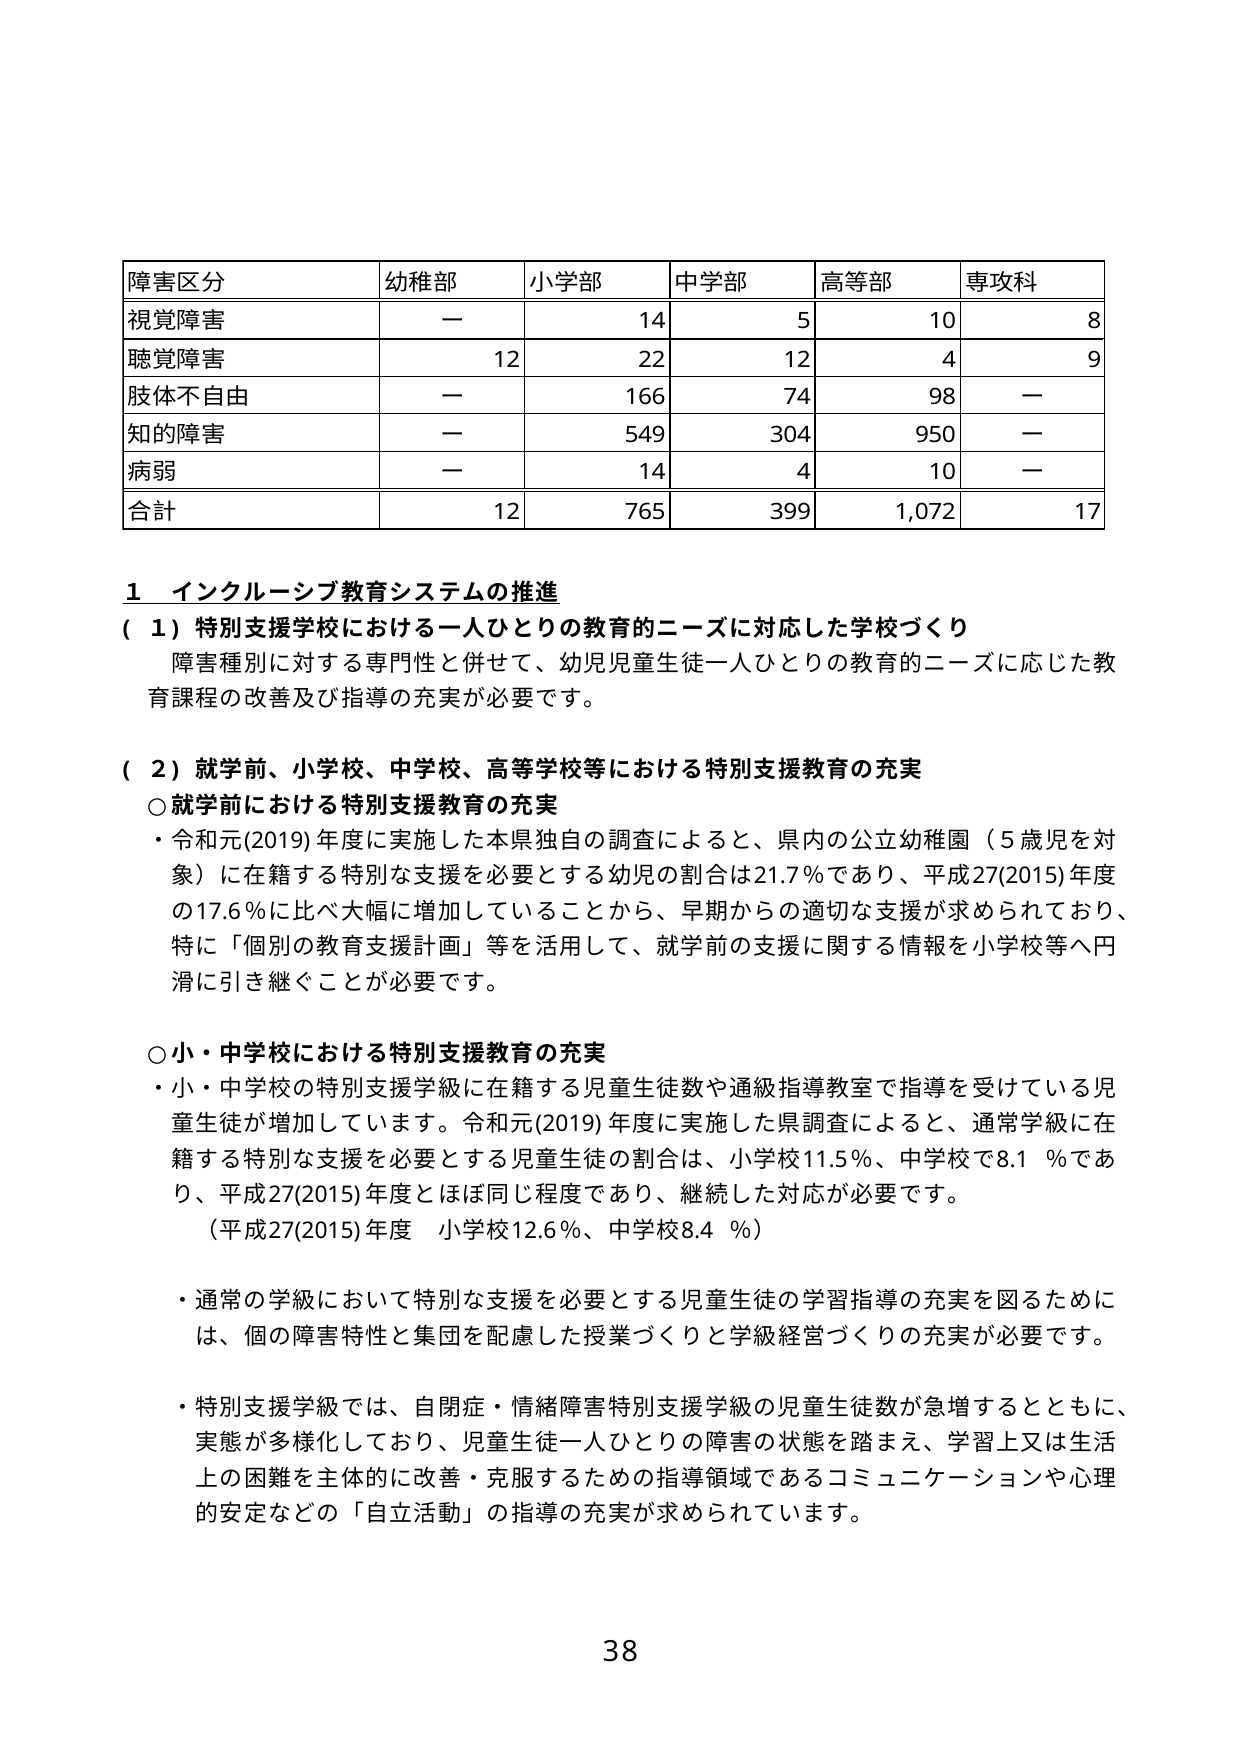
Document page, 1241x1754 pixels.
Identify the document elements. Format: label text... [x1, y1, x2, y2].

text (１)特別支援学校における一人ひとりの教育的ニーズに対応した学校づくり [122, 608, 1118, 644]
text (２)就学前、小学校、中学校、高等学校等における特別支援教育の充実 [122, 750, 1118, 785]
text 障害種別に対する専門性と併せて、幼児児童生徒一人ひとりの教育的ニーズに応じた教育課程の改善及び指導の充実が必要です。 [147, 644, 1118, 714]
text （平成27(2015)年度 小学校12.6％、中学校8.4％） [171, 1210, 1118, 1246]
text ・小・中学校の特別支援学級に在籍する児童生徒数や通級指導教室で指導を受けている児童生徒が増加しています。令和元(2019)年度に実施した県調査によると、通常学級に在籍する特別な支援を必要とする児童生徒の割合は、小学校11.5％、中学校で8.1％であり、平成27(2015)年度とほぼ同じ程度であり、継続した対応が必要です。 [147, 1069, 1118, 1210]
text ○就学前における特別支援教育の充実 [122, 785, 1118, 821]
text ・特別支援学級では、自閉症・情緒障害特別支援学級の児童生徒数が急増するとともに、実態が多様化しており、児童生徒一人ひとりの障害の状態を踏まえ、学習上又は生活上の困難を主体的に改善・克服するための指導領域であるコミュニケーションや心理的安定などの「自立活動」の指導の充実が求められています。 [150, 1387, 1118, 1529]
text ○小・中学校における特別支援教育の充実 [122, 1033, 1118, 1069]
text １ インクルーシブ教育システムの推進 [122, 573, 1118, 608]
text ・通常の学級において特別な支援を必要とする児童生徒の学習指導の充実を図るためには、個の障害特性と集団を配慮した授業づくりと学級経営づくりの充実が必要です。 [150, 1281, 1118, 1352]
text ・令和元(2019)年度に実施した本県独自の調査によると、県内の公立幼稚園（５歳児を対象）に在籍する特別な支援を必要とする幼児の割合は21.7％であり、平成27(2015)年度の17.6％に比べ大幅に増加していることから、早期からの適切な支援が求められており、特に「個別の教育支援計画」等を活用して、就学前の支援に関する情報を小学校等へ円滑に引き継ぐことが必要です。 [147, 821, 1118, 998]
